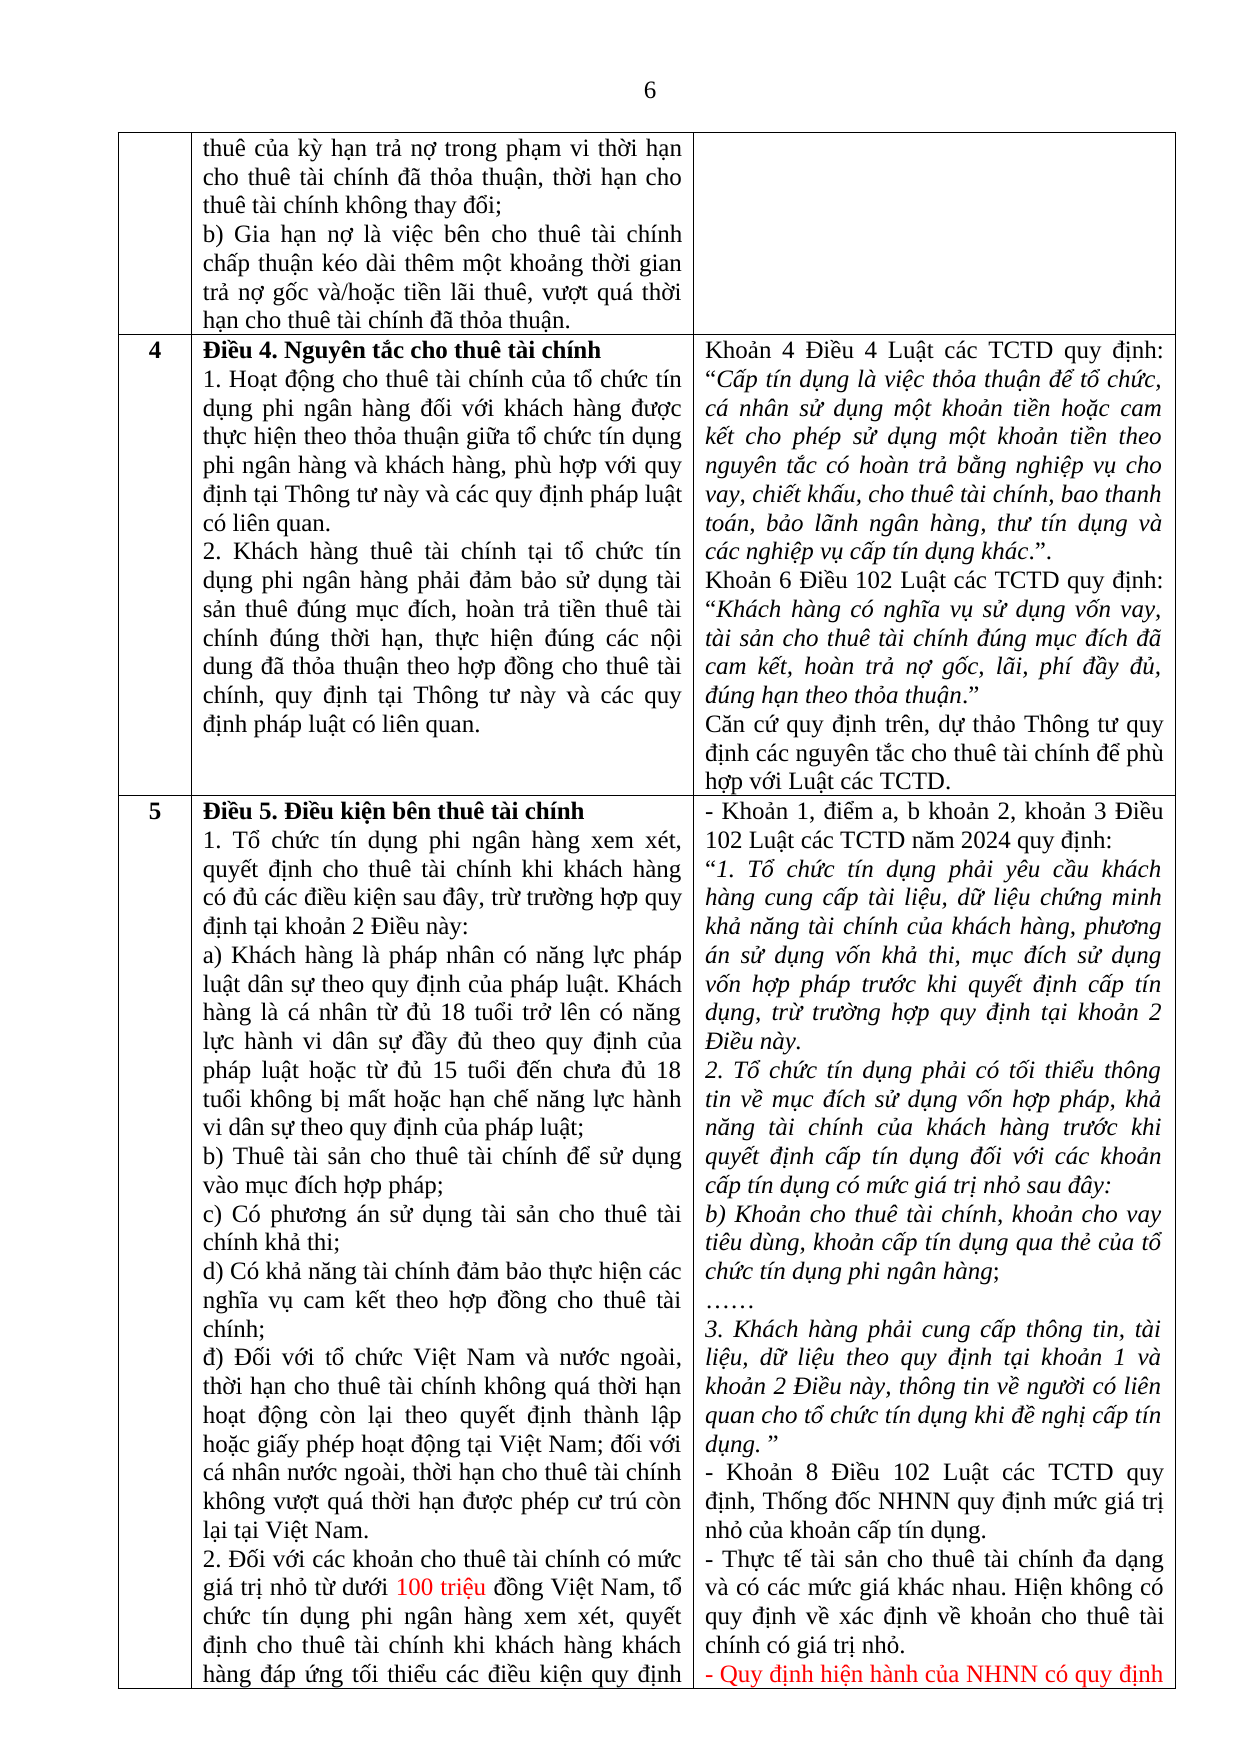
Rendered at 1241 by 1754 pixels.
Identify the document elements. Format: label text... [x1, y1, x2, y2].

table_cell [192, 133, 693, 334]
table_cell Khoản 4 Điều 4 Luật các TCTD quy định: “Cấp tín dụng là việc thỏa thuận để tổ chức, cá nhân sử dụng một khoản tiền hoặc cam kết cho phép sử dụng một khoản tiền theo nguyên tắc có hoàn trả bằng nghiệp vụ cho vay, chiết khấu, cho thuê tài chính, bao thanh toán, bảo lãnh ngân hàng, thư tín dụng và các nghiệp vụ cấp tín dụng khác.”. Khoản 6 Điều 102 Luật các TCTD quy định: “Khách hàng có nghĩa vụ sử dụng vốn vay, tài sản cho thuê tài chính đúng mục đích đã cam kết, hoàn trả nợ gốc, lãi, phí đầy đủ, đúng hạn theo thỏa thuận.” Căn cứ quy định trên, dự thảo Thông tư quy định các nguyên tắc cho thuê tài chính để phù hợp với Luật các TCTD. [694, 335, 1175, 795]
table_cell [192, 796, 693, 1687]
table_cell 3 [119, 133, 191, 334]
table_cell Điều 4. Nguyên tắc cho thuê tài chính 1. Hoạt động cho thuê tài chính của tổ chức tín dụng phi ngân hàng đối với khách hàng được thực hiện theo thỏa thuận giữa tổ chức tín dụng phi ngân hàng và khách hàng, phù hợp với quy định tại Thông tư này và các quy định pháp luật có liên quan. 2. Khách hàng thuê tài chính tại tổ chức tín dụng phi ngân hàng phải đảm bảo sử dụng tài sản thuê đúng mục đích, hoàn trả tiền thuê tài chính đúng thời hạn, thực hiện đúng các nội dung đã thỏa thuận theo hợp đồng cho thuê tài chính, quy định tại Thông tư này và các quy định pháp luật có liên quan. [192, 335, 693, 795]
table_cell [694, 133, 1175, 334]
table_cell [694, 796, 1175, 1687]
table_cell 5 [119, 796, 191, 1687]
table_cell 4 [119, 335, 191, 795]
